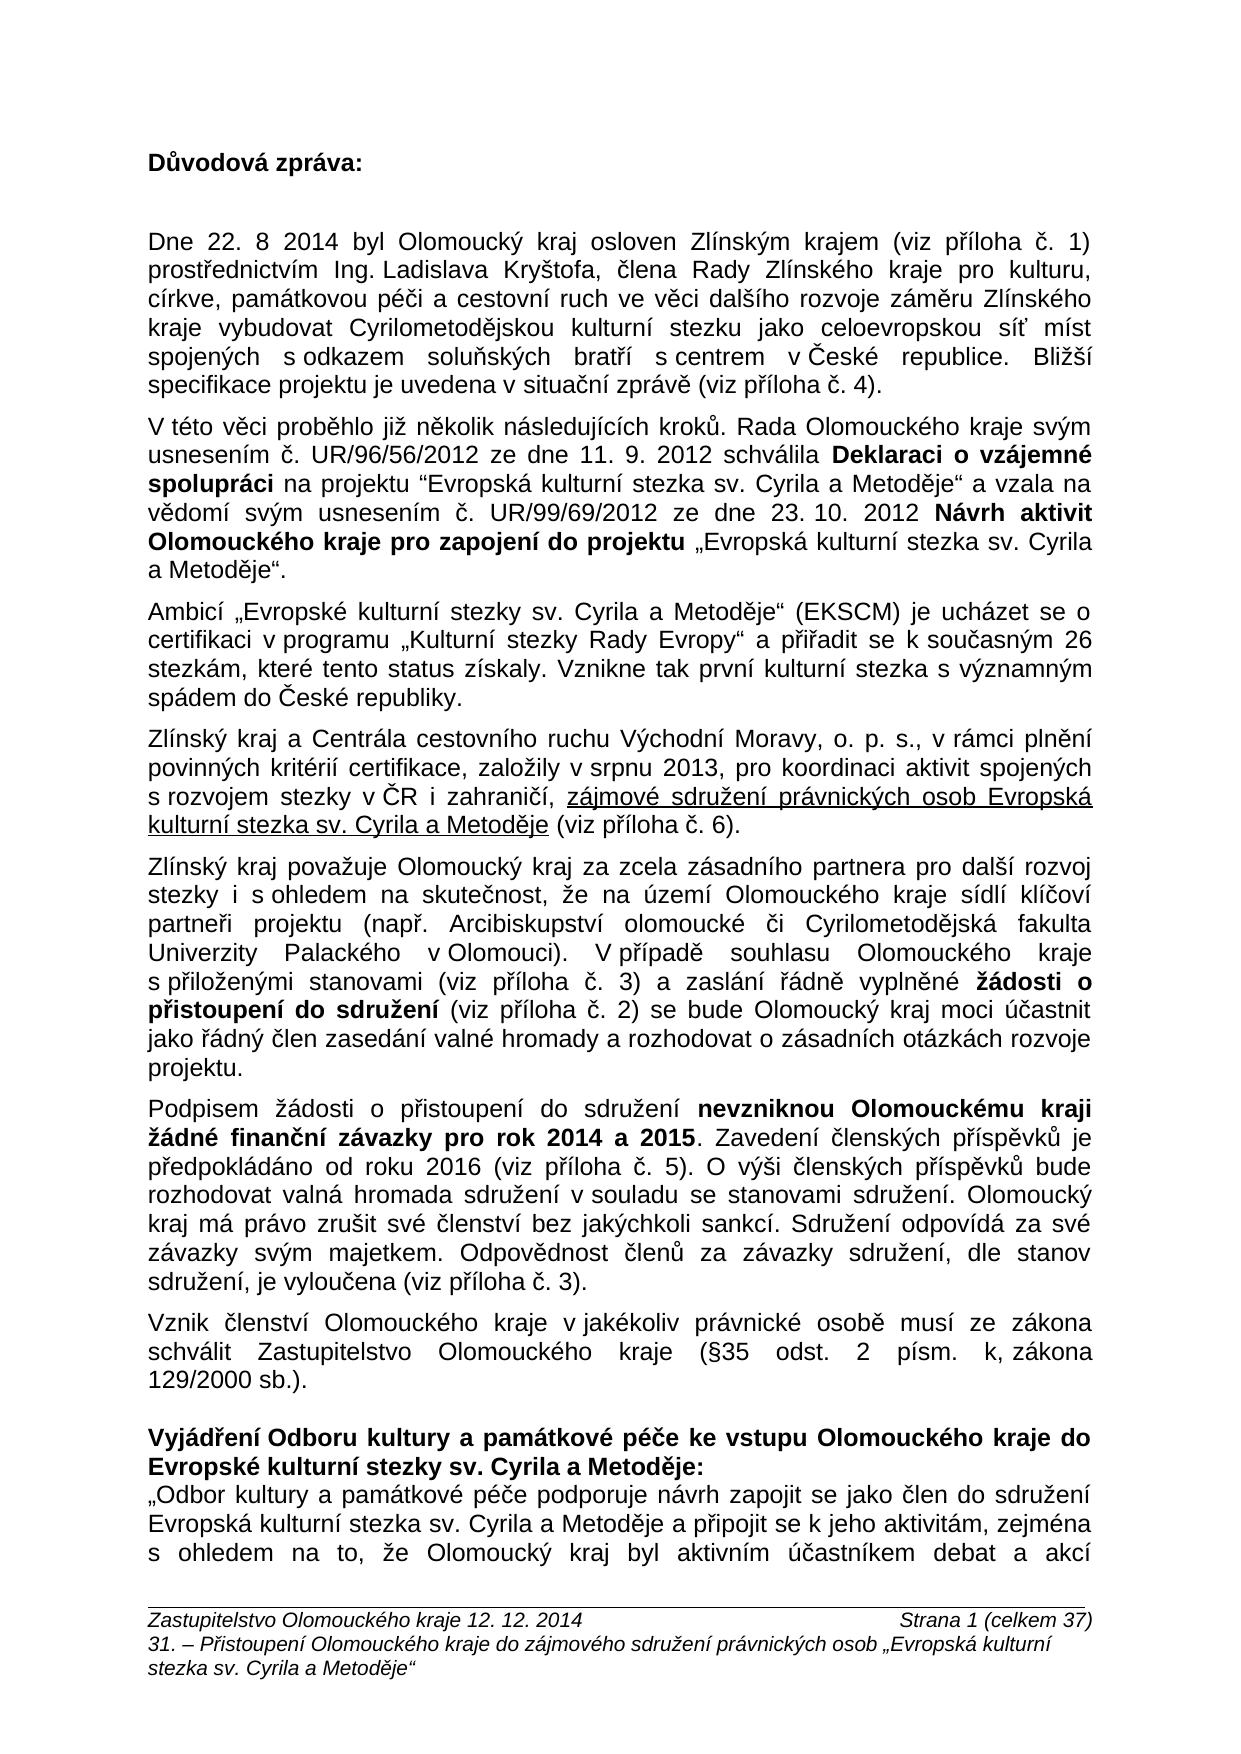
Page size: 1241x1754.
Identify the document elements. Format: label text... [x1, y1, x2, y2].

text Dne 22. 8 2014 byl Olomoucký kraj osloven Zlínským krajem (viz příloha č. 1) prostřednictvím Ing. Ladislava Kryštofa, člena Rady Zlínského kraje pro kulturu, církve, památkovou péči a cestovní ruch ve věci dalšího rozvoje záměru Zlínského kraje vybudovat Cyrilometodějskou kulturní stezku jako celoevropskou síť míst spojených s odkazem soluňských bratří s centrem v České republice. Bližší specifikace projektu je uvedena v situační zprávě (viz příloha č. 4). [148, 226, 1092, 399]
text Zlínský kraj a Centrála cestovního ruchu Východní Moravy, o. p. s., v rámci plnění povinných kritérií certifikace, založily v srpnu 2013, pro koordinaci aktivit spojených s rozvojem stezky v ČR i zahraničí, zájmové sdružení právnických osob Evropská kulturní stezka sv. Cyrila a Metoděje (viz příloha č. 6). [148, 724, 1092, 839]
text V této věci proběhlo již několik následujících kroků. Rada Olomouckého kraje svým usnesením č. UR/96/56/2012 ze dne 11. 9. 2012 schválila Deklaraci o vzájemné spolupráci na projektu “Evropská kulturní stezka sv. Cyrila a Metoděje“ a vzala na vědomí svým usnesením č. UR/99/69/2012 ze dne 23. 10. 2012 Návrh aktivit Olomouckého kraje pro zapojení do projektu „Evropská kulturní stezka sv. Cyrila a Metoděje“. [148, 411, 1092, 584]
text Vznik členství Olomouckého kraje v jakékoliv právnické osobě musí ze zákona schválit Zastupitelstvo Olomouckého kraje (§35 odst. 2 písm. k, zákona 129/2000 sb.). [148, 1308, 1092, 1394]
text Zlínský kraj považuje Olomoucký kraj za zcela zásadního partnera pro další rozvoj stezky i s ohledem na skutečnost, že na území Olomouckého kraje sídlí klíčoví partneři projektu (např. Arcibiskupství olomoucké či Cyrilometodějská fakulta Univerzity Palackého v Olomouci). V případě souhlasu Olomouckého kraje s přiloženými stanovami (viz příloha č. 3) a zaslání řádně vyplněné žádosti o přistoupení do sdružení (viz příloha č. 2) se bude Olomoucký kraj moci účastnit jako řádný člen zasedání valné hromady a rozhodovat o zásadních otázkách rozvoje projektu. [148, 851, 1092, 1081]
text Ambicí „Evropské kulturní stezky sv. Cyrila a Metoděje“ (EKSCM) je ucházet se o certifikaci v programu „Kulturní stezky Rady Evropy“ a přiřadit se k současným 26 stezkám, které tento status získaly. Vznikne tak první kulturní stezka s významným spádem do České republiky. [148, 596, 1092, 711]
text Důvodová zpráva: [148, 148, 1092, 176]
text Vyjádření Odboru kultury a památkové péče ke vstupu Olomouckého kraje do Evropské kulturní stezky sv. Cyrila a Metoděje: [148, 1423, 1092, 1480]
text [148, 1480, 1092, 1566]
text Podpisem žádosti o přistoupení do sdružení nevzniknou Olomouckému kraji žádné finanční závazky pro rok 2014 a 2015. Zavedení členských příspěvků je předpokládáno od roku 2016 (viz příloha č. 5). O výši členských příspěvků bude rozhodovat valná hromada sdružení v souladu se stanovami sdružení. Olomoucký kraj má právo zrušit své členství bez jakýchkoli sankcí. Sdružení odpovídá za své závazky svým majetkem. Odpovědnost členů za závazky sdružení, dle stanov sdružení, je vyloučena (viz příloha č. 3). [148, 1094, 1092, 1295]
